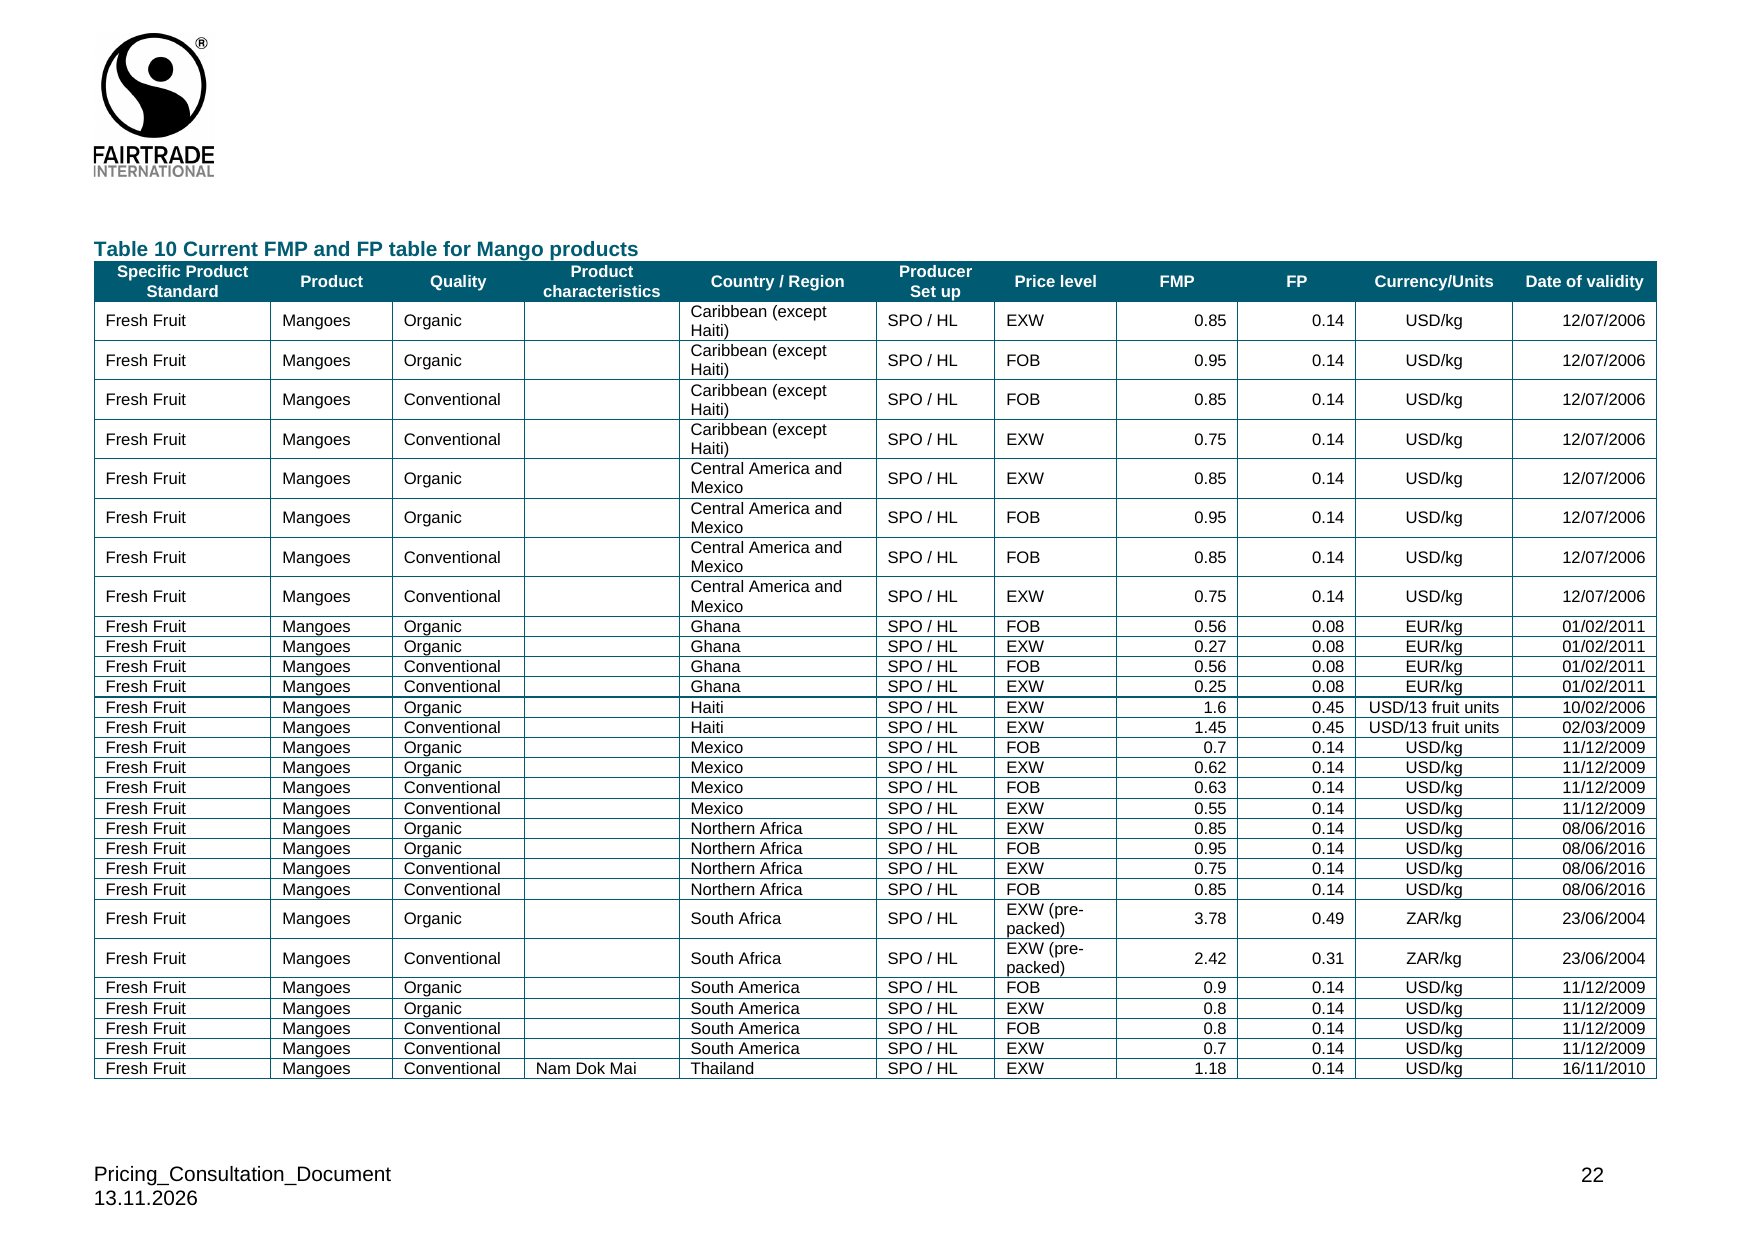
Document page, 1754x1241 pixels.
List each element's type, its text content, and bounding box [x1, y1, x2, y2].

table_cell 0.95 [1117, 341, 1237, 379]
table_cell EXW [995, 698, 1116, 717]
table_cell Caribbean (except Haiti) [680, 341, 876, 379]
table_cell Mangoes [271, 617, 392, 636]
table_cell USD/kg [1356, 799, 1512, 818]
table_cell USD/kg [1356, 1019, 1512, 1038]
table_cell [525, 978, 679, 997]
table_cell [525, 939, 679, 977]
table_cell Mangoes [271, 839, 392, 858]
table_cell 0.14 [1238, 577, 1355, 616]
table_cell Conventional [393, 778, 524, 797]
table_cell 12/07/2006 [1513, 380, 1656, 419]
table_cell South Africa [680, 939, 876, 977]
table_cell Mangoes [271, 657, 392, 676]
table_cell [525, 459, 679, 497]
table_cell 08/06/2016 [1513, 839, 1656, 858]
table_cell Central America and Mexico [680, 459, 876, 497]
table_cell 0.14 [1238, 459, 1355, 497]
table_cell Mangoes [271, 341, 392, 379]
table_cell FOB [995, 738, 1116, 757]
table_cell 0.31 [1238, 939, 1355, 977]
table_cell Conventional [393, 1039, 524, 1058]
table_cell FOB [995, 538, 1116, 576]
table_cell 0.63 [1117, 778, 1237, 797]
table_cell 0.14 [1238, 538, 1355, 576]
table_cell SPO / HL [877, 1039, 994, 1058]
table_cell [525, 538, 679, 576]
table_cell Conventional [393, 1019, 524, 1038]
table_header Price level [995, 262, 1116, 301]
table_cell Conventional [393, 577, 524, 616]
table_cell [525, 657, 679, 676]
table_cell Fresh Fruit [95, 698, 270, 717]
table_cell Mangoes [271, 499, 392, 537]
picture [93, 32, 214, 177]
table_cell SPO / HL [877, 420, 994, 458]
table_header Specific Product Standard [95, 262, 270, 301]
table_cell Mangoes [271, 718, 392, 737]
table_cell SPO / HL [877, 577, 994, 616]
table_cell 0.95 [1117, 839, 1237, 858]
table_cell Organic [393, 698, 524, 717]
table_cell 0.56 [1117, 617, 1237, 636]
table_cell South America [680, 1019, 876, 1038]
table_cell Mangoes [271, 538, 392, 576]
table_cell EUR/kg [1356, 617, 1512, 636]
table_cell [525, 380, 679, 419]
table_cell South America [680, 999, 876, 1018]
table_cell SPO / HL [877, 302, 994, 340]
table_cell Fresh Fruit [95, 637, 270, 656]
table_cell Central America and Mexico [680, 538, 876, 576]
table_cell 01/02/2011 [1513, 657, 1656, 676]
table_cell 0.56 [1117, 657, 1237, 676]
table_cell USD/kg [1356, 859, 1512, 878]
table_cell 12/07/2006 [1513, 499, 1656, 537]
text Table 10 Current FMP and FP table for Mango products [94, 237, 1604, 261]
table_cell [525, 819, 679, 838]
table_cell SPO / HL [877, 657, 994, 676]
table_cell 0.14 [1238, 380, 1355, 419]
table_cell 0.14 [1238, 758, 1355, 777]
table_cell Organic [393, 459, 524, 497]
table_cell [525, 577, 679, 616]
table_cell 12/07/2006 [1513, 341, 1656, 379]
table_cell 0.7 [1117, 1039, 1237, 1058]
table_cell Mexico [680, 778, 876, 797]
table_cell EXW [995, 677, 1116, 696]
table_cell USD/kg [1356, 738, 1512, 757]
table_cell FOB [995, 499, 1116, 537]
table_cell Organic [393, 900, 524, 938]
table_cell 0.75 [1117, 420, 1237, 458]
table_cell Fresh Fruit [95, 799, 270, 818]
table_cell USD/kg [1356, 778, 1512, 797]
table_cell [525, 758, 679, 777]
table_cell Ghana [680, 657, 876, 676]
table_cell 0.08 [1238, 637, 1355, 656]
table_cell 02/03/2009 [1513, 718, 1656, 737]
table_cell 11/12/2009 [1513, 1039, 1656, 1058]
table_cell EXW [995, 1039, 1116, 1058]
table_cell [525, 738, 679, 757]
table_cell Conventional [393, 677, 524, 696]
table_header Quality [393, 262, 524, 301]
table_cell Conventional [393, 1059, 524, 1078]
table_cell Organic [393, 819, 524, 838]
table_cell Fresh Fruit [95, 738, 270, 757]
table_cell 0.7 [1117, 738, 1237, 757]
table_cell Conventional [393, 657, 524, 676]
table_cell 0.14 [1238, 738, 1355, 757]
table_cell Mangoes [271, 778, 392, 797]
table_cell Organic [393, 999, 524, 1018]
table_header Currency/Units [1356, 262, 1512, 301]
table_cell Fresh Fruit [95, 617, 270, 636]
table_cell SPO / HL [877, 1059, 994, 1078]
table_header FMP [1117, 262, 1237, 301]
table_cell 11/12/2009 [1513, 999, 1656, 1018]
table_cell SPO / HL [877, 999, 994, 1018]
table_cell 0.14 [1238, 859, 1355, 878]
table_cell Fresh Fruit [95, 302, 270, 340]
table_cell 12/07/2006 [1513, 577, 1656, 616]
table_cell [525, 778, 679, 797]
table_cell [525, 859, 679, 878]
table_cell EXW [995, 799, 1116, 818]
table_cell EXW [995, 1059, 1116, 1078]
table_cell Conventional [393, 718, 524, 737]
table_cell 0.14 [1238, 1059, 1355, 1078]
table_header Producer Set up [877, 262, 994, 301]
table_cell Fresh Fruit [95, 939, 270, 977]
table_cell SPO / HL [877, 939, 994, 977]
table_cell [525, 718, 679, 737]
table_cell Mangoes [271, 302, 392, 340]
table_cell 0.14 [1238, 839, 1355, 858]
table_cell SPO / HL [877, 617, 994, 636]
table_cell Caribbean (except Haiti) [680, 302, 876, 340]
table_cell Mangoes [271, 380, 392, 419]
table_cell SPO / HL [877, 538, 994, 576]
table_cell EUR/kg [1356, 657, 1512, 676]
table_cell Organic [393, 341, 524, 379]
table_cell EXW [995, 999, 1116, 1018]
table_cell EUR/kg [1356, 677, 1512, 696]
table_cell 0.85 [1117, 459, 1237, 497]
table_cell FOB [995, 617, 1116, 636]
table_cell 0.8 [1117, 999, 1237, 1018]
table_cell Conventional [393, 879, 524, 898]
table_cell USD/13 fruit units [1356, 698, 1512, 717]
table_cell SPO / HL [877, 1019, 994, 1038]
table_cell 0.49 [1238, 900, 1355, 938]
table_cell Mangoes [271, 1019, 392, 1038]
table_cell EXW [995, 577, 1116, 616]
table_cell 1.45 [1117, 718, 1237, 737]
table_cell 11/12/2009 [1513, 799, 1656, 818]
table_cell 0.14 [1238, 978, 1355, 997]
table_cell USD/kg [1356, 380, 1512, 419]
table_cell South America [680, 1039, 876, 1058]
table_cell USD/kg [1356, 577, 1512, 616]
table_cell Fresh Fruit [95, 420, 270, 458]
table_cell 0.85 [1117, 302, 1237, 340]
table_cell [525, 999, 679, 1018]
table_cell FOB [995, 978, 1116, 997]
table_cell Fresh Fruit [95, 677, 270, 696]
table_cell USD/kg [1356, 302, 1512, 340]
table_cell Fresh Fruit [95, 577, 270, 616]
table_cell Mangoes [271, 859, 392, 878]
table_cell Fresh Fruit [95, 819, 270, 838]
table_cell FOB [995, 839, 1116, 858]
table_cell 01/02/2011 [1513, 617, 1656, 636]
table_cell Mangoes [271, 758, 392, 777]
table_cell Mangoes [271, 1059, 392, 1078]
table_cell Fresh Fruit [95, 978, 270, 997]
table_cell EUR/kg [1356, 637, 1512, 656]
table_cell 12/07/2006 [1513, 302, 1656, 340]
table_cell 0.25 [1117, 677, 1237, 696]
table_cell 0.08 [1238, 657, 1355, 676]
table_cell Conventional [393, 859, 524, 878]
table_cell [525, 799, 679, 818]
table_cell USD/kg [1356, 758, 1512, 777]
table_cell Conventional [393, 939, 524, 977]
table_cell Mexico [680, 738, 876, 757]
table_cell SPO / HL [877, 738, 994, 757]
table_cell Mangoes [271, 677, 392, 696]
table_cell 0.14 [1238, 1019, 1355, 1038]
table_cell SPO / HL [877, 839, 994, 858]
table_cell FOB [995, 1019, 1116, 1038]
table_cell 0.14 [1238, 341, 1355, 379]
table_cell [525, 637, 679, 656]
table_cell Mangoes [271, 420, 392, 458]
table_cell Caribbean (except Haiti) [680, 420, 876, 458]
table_cell [525, 617, 679, 636]
table_cell [525, 341, 679, 379]
table_cell 16/11/2010 [1513, 1059, 1656, 1078]
table_cell Mangoes [271, 738, 392, 757]
table_cell Fresh Fruit [95, 999, 270, 1018]
table_cell FOB [995, 778, 1116, 797]
table_cell 0.8 [1117, 1019, 1237, 1038]
table_cell Organic [393, 758, 524, 777]
table_cell SPO / HL [877, 459, 994, 497]
table_cell FOB [995, 380, 1116, 419]
table_cell EXW [995, 302, 1116, 340]
table_cell USD/kg [1356, 879, 1512, 898]
table_cell Conventional [393, 420, 524, 458]
table_cell Mangoes [271, 939, 392, 977]
table_cell 11/12/2009 [1513, 778, 1656, 797]
table_cell Fresh Fruit [95, 879, 270, 898]
table_cell 12/07/2006 [1513, 420, 1656, 458]
table_cell USD/kg [1356, 420, 1512, 458]
table_cell FOB [995, 879, 1116, 898]
table_cell South America [680, 978, 876, 997]
table_cell USD/kg [1356, 999, 1512, 1018]
table_cell Haiti [680, 698, 876, 717]
table_cell Organic [393, 839, 524, 858]
table_cell 12/07/2006 [1513, 538, 1656, 576]
table_cell 3.78 [1117, 900, 1237, 938]
table_cell EXW [995, 718, 1116, 737]
table_cell SPO / HL [877, 859, 994, 878]
table_cell Conventional [393, 799, 524, 818]
table_cell 0.27 [1117, 637, 1237, 656]
table_cell Fresh Fruit [95, 1059, 270, 1078]
table_cell 0.85 [1117, 879, 1237, 898]
table_cell [525, 677, 679, 696]
table_cell [525, 499, 679, 537]
table_cell 11/12/2009 [1513, 758, 1656, 777]
table_cell EXW [995, 758, 1116, 777]
table_cell Mangoes [271, 879, 392, 898]
table_cell USD/kg [1356, 341, 1512, 379]
table_cell 0.14 [1238, 999, 1355, 1018]
table_cell SPO / HL [877, 341, 994, 379]
table_cell Fresh Fruit [95, 839, 270, 858]
table_cell Fresh Fruit [95, 538, 270, 576]
table_cell SPO / HL [877, 718, 994, 737]
table_cell EXW [995, 637, 1116, 656]
table_cell [525, 302, 679, 340]
table_cell 01/02/2011 [1513, 637, 1656, 656]
table_cell 0.14 [1238, 302, 1355, 340]
table_cell EXW (pre-packed) [995, 939, 1116, 977]
table_cell [525, 698, 679, 717]
table_cell Conventional [393, 538, 524, 576]
table_cell EXW [995, 819, 1116, 838]
table_cell 0.85 [1117, 538, 1237, 576]
table_cell Central America and Mexico [680, 577, 876, 616]
table_cell 08/06/2016 [1513, 879, 1656, 898]
table_cell SPO / HL [877, 698, 994, 717]
table_cell 0.55 [1117, 799, 1237, 818]
table_cell SPO / HL [877, 879, 994, 898]
table_cell Fresh Fruit [95, 1039, 270, 1058]
table_cell 11/12/2009 [1513, 738, 1656, 757]
table_cell USD/kg [1356, 839, 1512, 858]
table_header Date of validity [1513, 262, 1656, 301]
table_cell Thailand [680, 1059, 876, 1078]
table_cell SPO / HL [877, 758, 994, 777]
table_cell 01/02/2011 [1513, 677, 1656, 696]
table_cell SPO / HL [877, 380, 994, 419]
table_cell Fresh Fruit [95, 718, 270, 737]
table_header Country / Region [680, 262, 876, 301]
table_cell USD/kg [1356, 1039, 1512, 1058]
table_cell 0.85 [1117, 819, 1237, 838]
table_cell Caribbean (except Haiti) [680, 380, 876, 419]
table_cell 10/02/2006 [1513, 698, 1656, 717]
table_cell Mexico [680, 758, 876, 777]
table_cell Ghana [680, 637, 876, 656]
table_cell Ghana [680, 617, 876, 636]
table_cell EXW [995, 420, 1116, 458]
table_cell Northern Africa [680, 819, 876, 838]
table_cell Fresh Fruit [95, 459, 270, 497]
table_cell 0.14 [1238, 799, 1355, 818]
table_cell [525, 1039, 679, 1058]
table_cell 0.62 [1117, 758, 1237, 777]
table_cell Central America and Mexico [680, 499, 876, 537]
table_cell Mangoes [271, 459, 392, 497]
table_cell 0.75 [1117, 577, 1237, 616]
table_cell USD/kg [1356, 538, 1512, 576]
table_cell Fresh Fruit [95, 657, 270, 676]
table_cell 08/06/2016 [1513, 859, 1656, 878]
table_cell USD/kg [1356, 459, 1512, 497]
table_cell SPO / HL [877, 978, 994, 997]
table_cell SPO / HL [877, 799, 994, 818]
table_cell Organic [393, 738, 524, 757]
table_cell Mangoes [271, 819, 392, 838]
table_cell 0.45 [1238, 718, 1355, 737]
table_cell FOB [995, 657, 1116, 676]
table_cell Northern Africa [680, 859, 876, 878]
table_cell 0.9 [1117, 978, 1237, 997]
table_cell Organic [393, 302, 524, 340]
table_cell Fresh Fruit [95, 758, 270, 777]
table_cell USD/kg [1356, 978, 1512, 997]
table_cell Ghana [680, 677, 876, 696]
table_cell Northern Africa [680, 879, 876, 898]
table_cell USD/kg [1356, 499, 1512, 537]
table_cell Haiti [680, 718, 876, 737]
table_cell 0.08 [1238, 677, 1355, 696]
table_cell Mangoes [271, 799, 392, 818]
table_cell Mexico [680, 799, 876, 818]
table_cell 0.14 [1238, 420, 1355, 458]
table_cell 11/12/2009 [1513, 1019, 1656, 1038]
table_cell 0.95 [1117, 499, 1237, 537]
table_cell Mangoes [271, 900, 392, 938]
table_cell Mangoes [271, 1039, 392, 1058]
table_cell 0.45 [1238, 698, 1355, 717]
table_cell 0.14 [1238, 499, 1355, 537]
table_cell USD/kg [1356, 819, 1512, 838]
table_cell 11/12/2009 [1513, 978, 1656, 997]
table_cell Fresh Fruit [95, 499, 270, 537]
table_cell South Africa [680, 900, 876, 938]
table_cell Mangoes [271, 978, 392, 997]
table_cell FOB [995, 341, 1116, 379]
table_cell Organic [393, 978, 524, 997]
table_cell [525, 900, 679, 938]
table_cell Organic [393, 637, 524, 656]
table_cell ZAR/kg [1356, 900, 1512, 938]
table_cell Fresh Fruit [95, 778, 270, 797]
table_cell [525, 839, 679, 858]
table_cell 0.14 [1238, 819, 1355, 838]
table_cell Mangoes [271, 637, 392, 656]
table_header Product characteristics [525, 262, 679, 301]
table_cell SPO / HL [877, 778, 994, 797]
table_cell USD/kg [1356, 1059, 1512, 1078]
table_cell 23/06/2004 [1513, 939, 1656, 977]
table_cell Fresh Fruit [95, 380, 270, 419]
table_cell [525, 879, 679, 898]
table_cell 12/07/2006 [1513, 459, 1656, 497]
table_cell 0.08 [1238, 617, 1355, 636]
table_cell 0.14 [1238, 1039, 1355, 1058]
table_cell Fresh Fruit [95, 1019, 270, 1038]
table_cell 23/06/2004 [1513, 900, 1656, 938]
table_cell [525, 420, 679, 458]
table_cell 0.75 [1117, 859, 1237, 878]
table_cell SPO / HL [877, 637, 994, 656]
table_cell Organic [393, 499, 524, 537]
table_cell Mangoes [271, 577, 392, 616]
table_cell Fresh Fruit [95, 341, 270, 379]
table_cell Organic [393, 617, 524, 636]
table_cell EXW (pre-packed) [995, 900, 1116, 938]
table_cell Fresh Fruit [95, 900, 270, 938]
table_cell 0.85 [1117, 380, 1237, 419]
table_cell Fresh Fruit [95, 859, 270, 878]
table_cell EXW [995, 459, 1116, 497]
table_cell 2.42 [1117, 939, 1237, 977]
table_cell 1.18 [1117, 1059, 1237, 1078]
table_cell 0.14 [1238, 778, 1355, 797]
table_cell 1.6 [1117, 698, 1237, 717]
table_cell ZAR/kg [1356, 939, 1512, 977]
table_cell SPO / HL [877, 677, 994, 696]
table_cell Mangoes [271, 698, 392, 717]
table_cell USD/13 fruit units [1356, 718, 1512, 737]
table_cell Conventional [393, 380, 524, 419]
table_cell SPO / HL [877, 900, 994, 938]
table_header FP [1238, 262, 1355, 301]
table_cell Nam Dok Mai [525, 1059, 679, 1078]
table_cell Northern Africa [680, 839, 876, 858]
table_cell 08/06/2016 [1513, 819, 1656, 838]
table_cell EXW [995, 859, 1116, 878]
table_cell SPO / HL [877, 499, 994, 537]
table_cell 0.14 [1238, 879, 1355, 898]
table_cell SPO / HL [877, 819, 994, 838]
table_cell Mangoes [271, 999, 392, 1018]
table_cell [525, 1019, 679, 1038]
table_header Product [271, 262, 392, 301]
